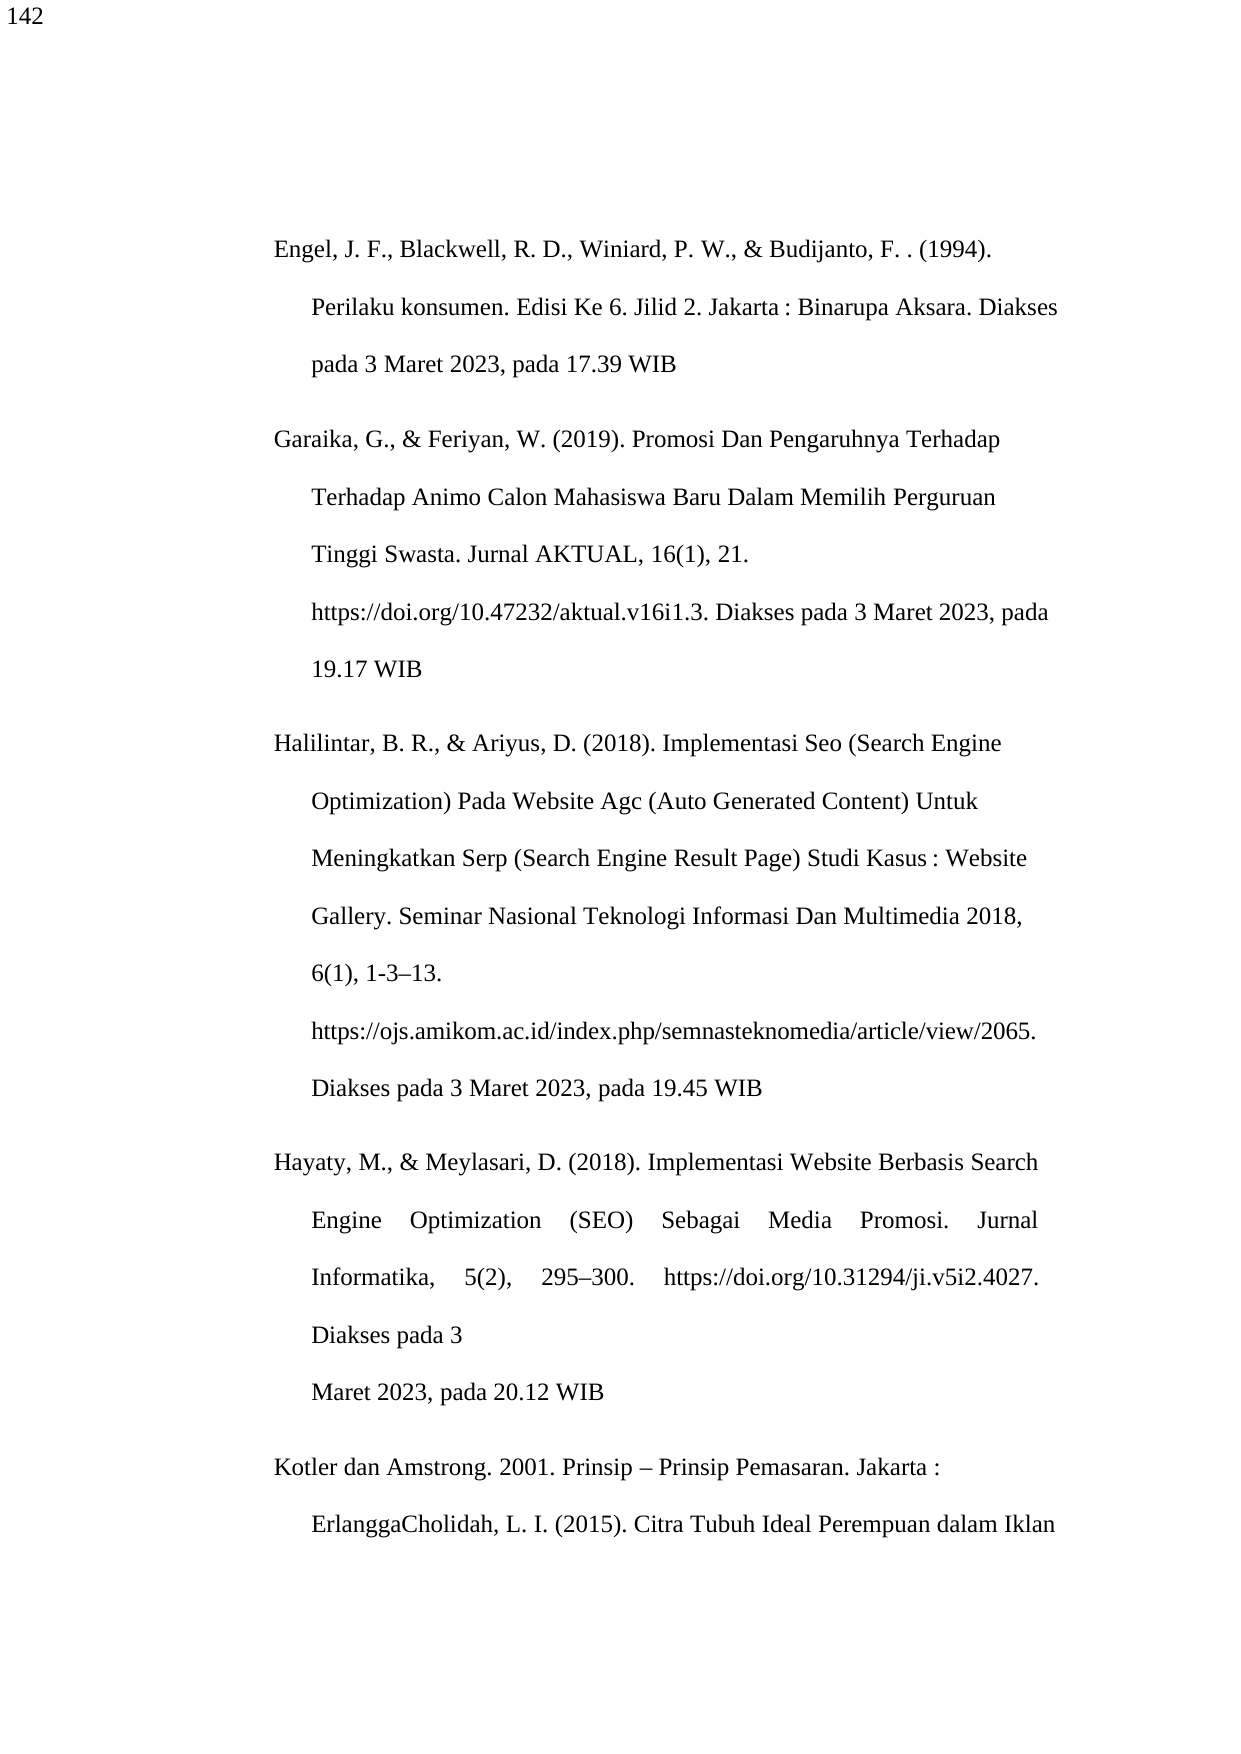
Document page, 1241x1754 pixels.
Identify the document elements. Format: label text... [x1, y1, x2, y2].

text Halilintar, B. R., & Ariyus, D. (2018). Implementasi Seo (Search Engine Optimization) Pada Website Agc (Auto Generated Content) Untuk Meningkatkan Serp (Search Engine Result Page) Studi Kasus : Website Gallery. Seminar Nasional Teknologi Informasi Dan Multimedia 2018, 6(1), 1-3–13. [273, 728, 1063, 987]
text Perilaku konsumen. Edisi Ke 6. Jilid 2. Jakarta : Binarupa Aksara. Diakses pada 3 Maret 2023, pada 17.39 WIB [311, 292, 1098, 378]
text https://ojs.amikom.ac.id/index.php/semnasteknomedia/article/view/2065. Diakses pada 3 Maret 2023, pada 19.45 WIB [311, 1016, 1098, 1102]
text 19.17 WIB [311, 654, 1098, 683]
text Kotler dan Amstrong. 2001. Prinsip – Prinsip Pemasaran. Jakarta : ErlanggaCholidah, L. I. (2015). Citra Tubuh Ideal Perempuan dalam Iklan [273, 1452, 1098, 1538]
text Garaika, G., & Feriyan, W. (2019). Promosi Dan Pengaruhnya Terhadap Terhadap Animo Calon Mahasiswa Baru Dalam Memilih Perguruan Tinggi Swasta. Jurnal AKTUAL, 16(1), 21. https://doi.org/10.47232/aktual.v16i1.3. Diakses pada 3 Maret 2023, pada [273, 424, 1054, 625]
text Hayaty, M., & Meylasari, D. (2018). Implementasi Website Berbasis Search Engine Optimization (SEO) Sebagai Media Promosi. Jurnal Informatika, 5(2), 295–300. https://doi.org/10.31294/ji.v5i2.4027. Diakses pada 3 [273, 1147, 1039, 1348]
text Maret 2023, pada 20.12 WIB [311, 1377, 1098, 1406]
text Engel, J. F., Blackwell, R. D., Winiard, P. W., & Budijanto, F. . (1994). [273, 234, 1098, 263]
